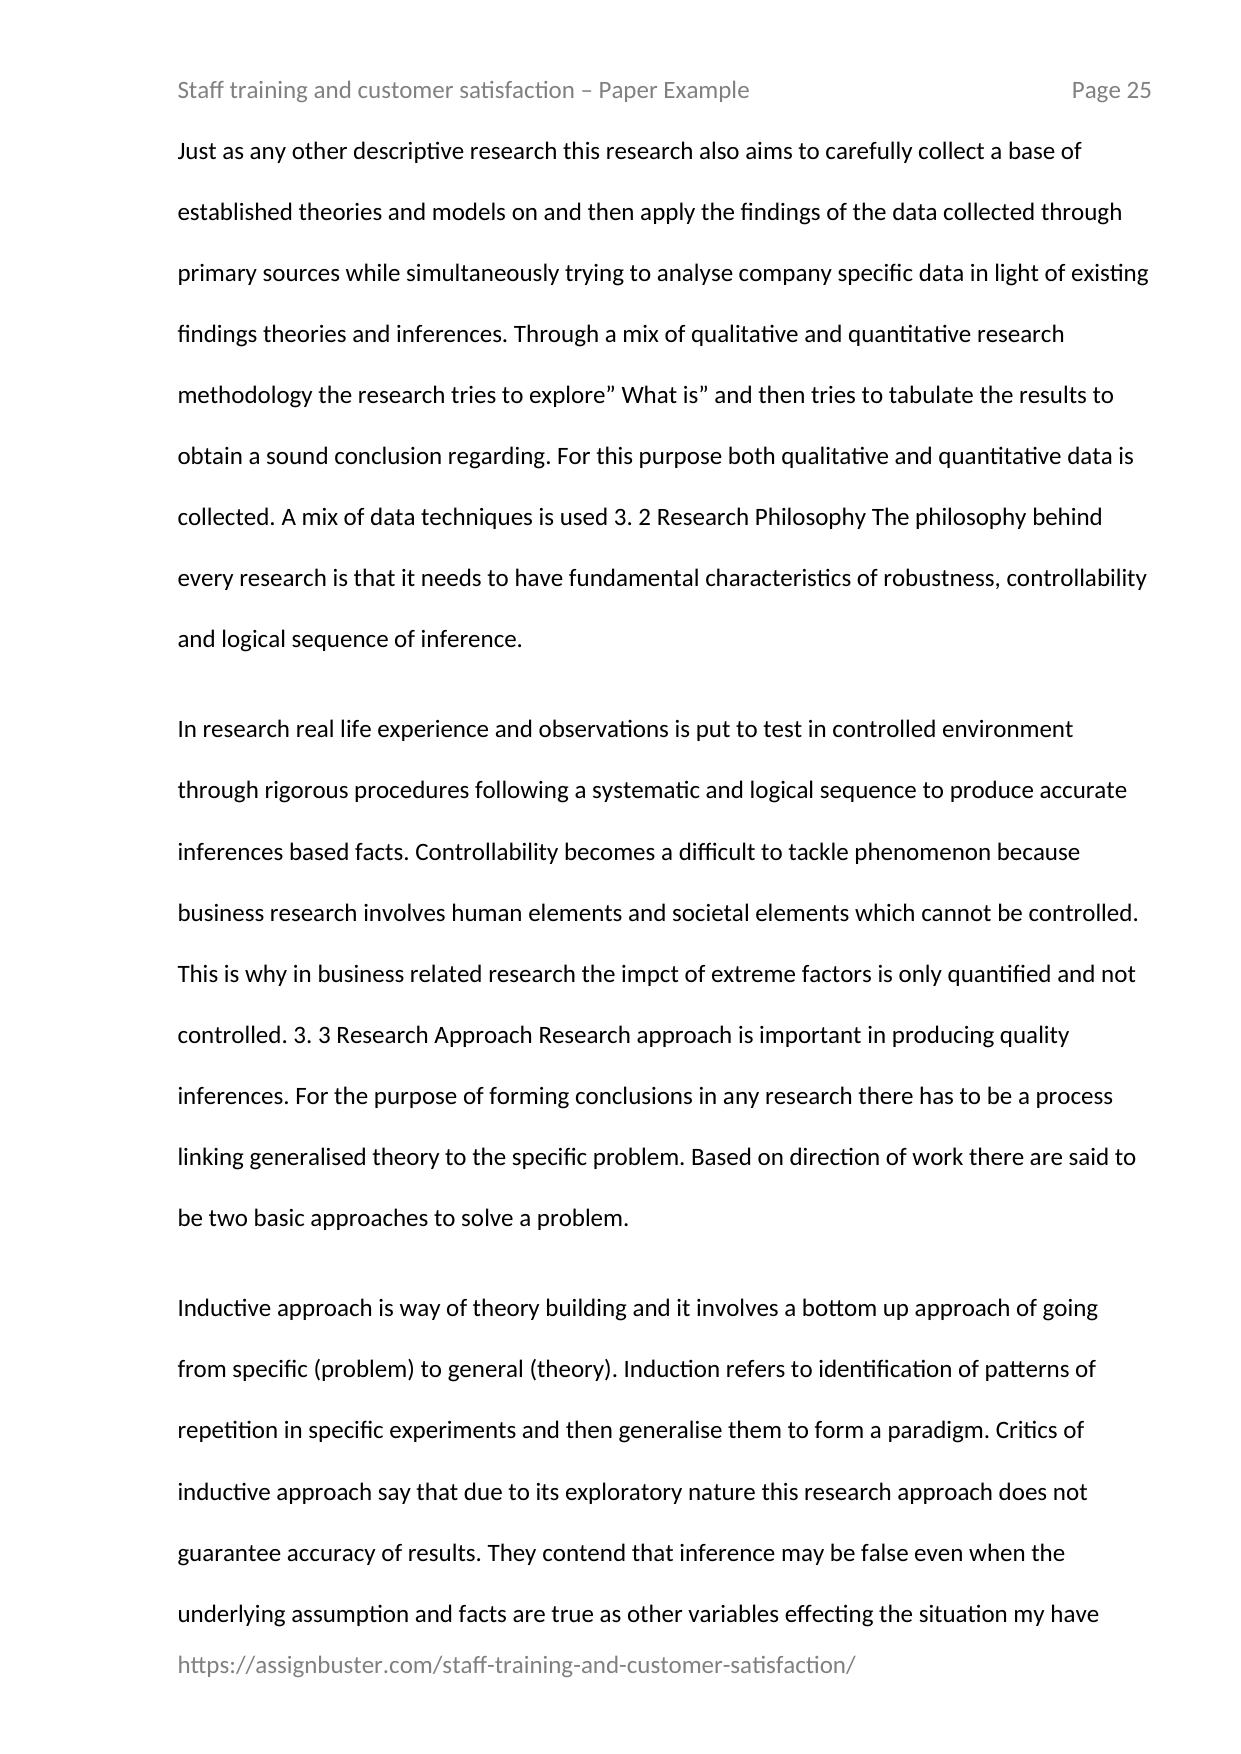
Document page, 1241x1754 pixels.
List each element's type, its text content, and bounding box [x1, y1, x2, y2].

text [177, 1292, 1152, 1628]
text Just as any other descriptive research this research also aims to carefully collect a base of established theories and models on and then apply the findings of the data collected through primary sources while simultaneously trying to analyse company specific data in light of existing findings theories and inferences. Through a mix of qualitative and quantitative research methodology the research tries to explore” What is” and then tries to tabulate the results to obtain a sound conclusion regarding. For this purpose both qualitative and quantitative data is collected. A mix of data techniques is used 3. 2 Research Philosophy The philosophy behind every research is that it needs to have fundamental characteristics of robustness, controllability and logical sequence of inference. [177, 135, 1152, 654]
text In research real life experience and observations is put to test in controlled environment through rigorous procedures following a systematic and logical sequence to produce accurate inferences based facts. Controllability becomes a difficult to tackle phenomenon because business research involves human elements and societal elements which cannot be controlled. This is why in business related research the impct of extreme factors is only quantified and not controlled. 3. 3 Research Approach Research approach is important in producing quality inferences. For the purpose of forming conclusions in any research there has to be a process linking generalised theory to the specific problem. Based on direction of work there are said to be two basic approaches to solve a problem. [177, 714, 1152, 1232]
